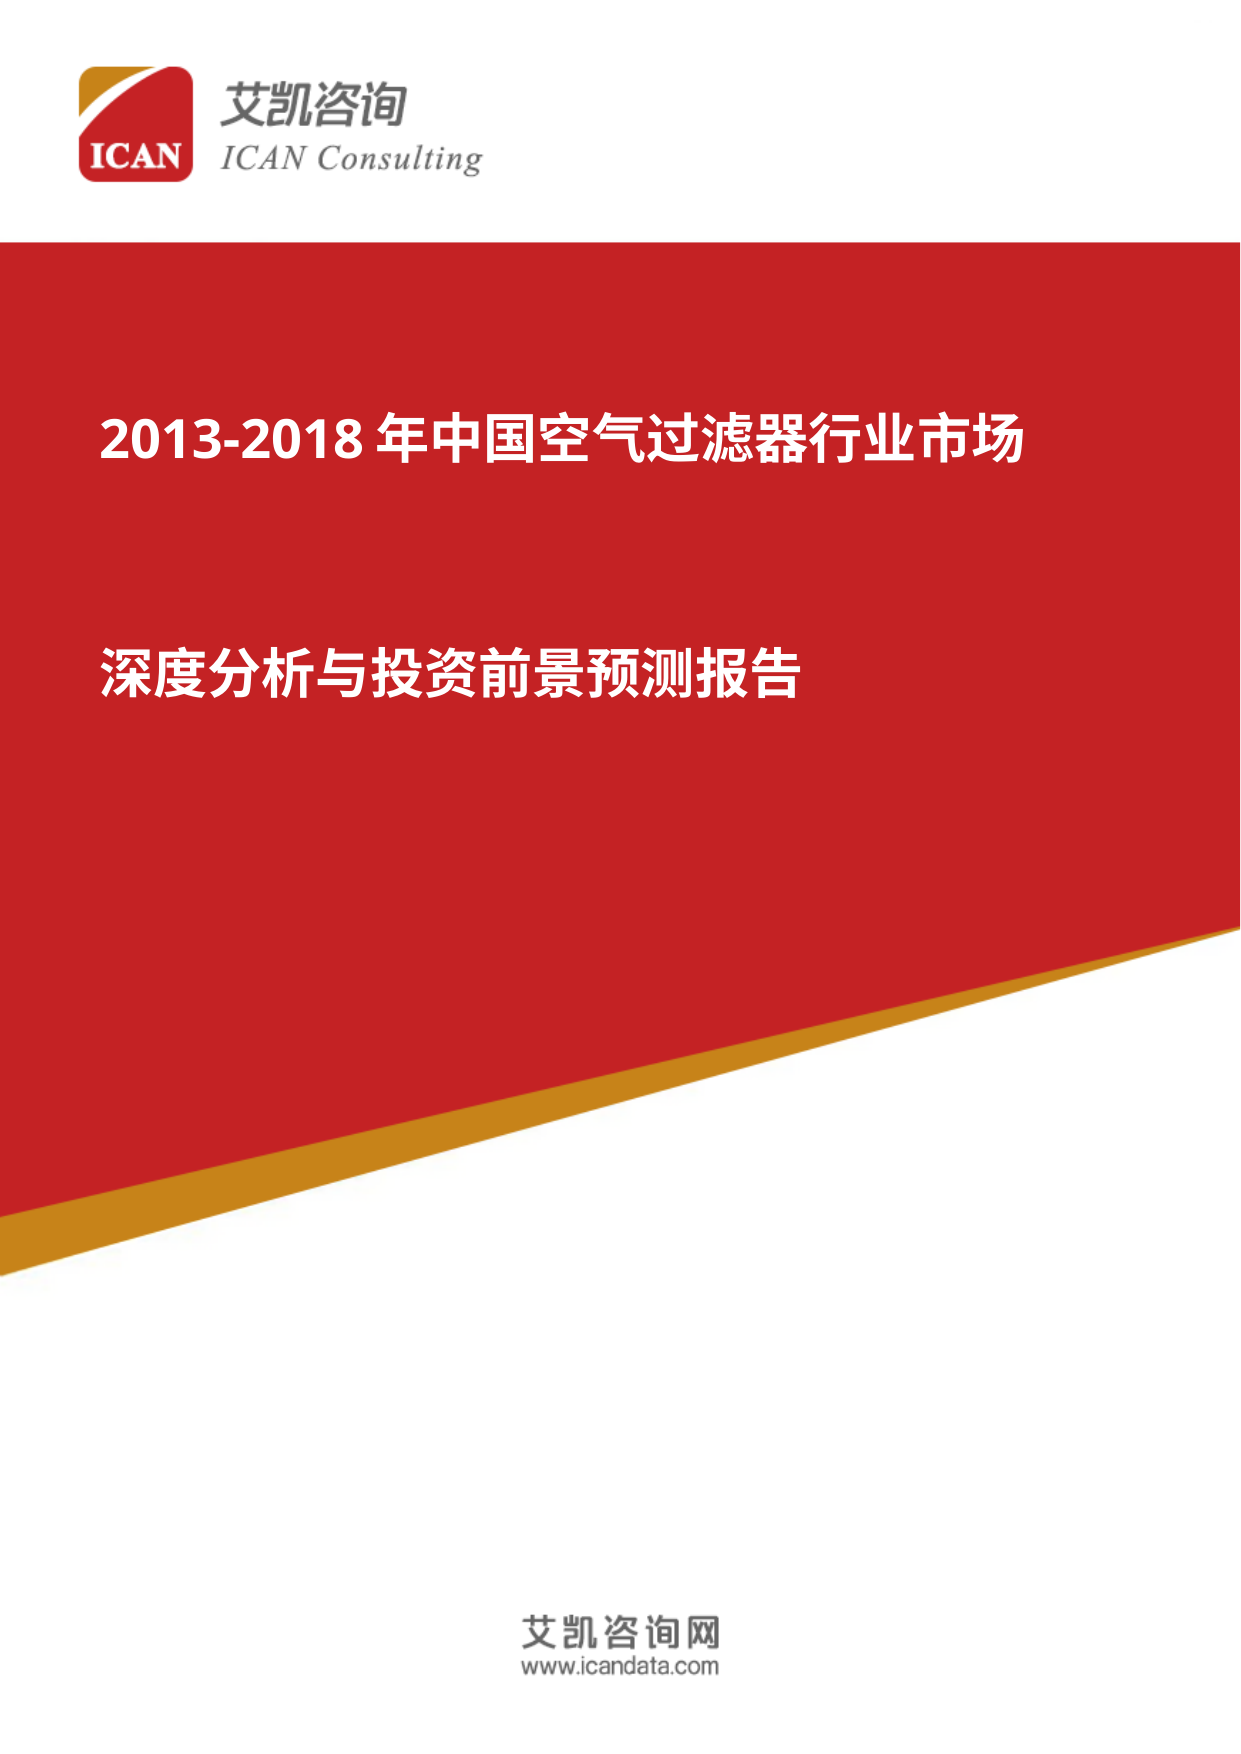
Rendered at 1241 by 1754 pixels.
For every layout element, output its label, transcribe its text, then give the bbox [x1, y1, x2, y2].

picture [0, 5, 1241, 1754]
subtitle 2013-2018年中国空气过滤器行业市场深度分析与投资前景预测报告 [99, 386, 1053, 718]
